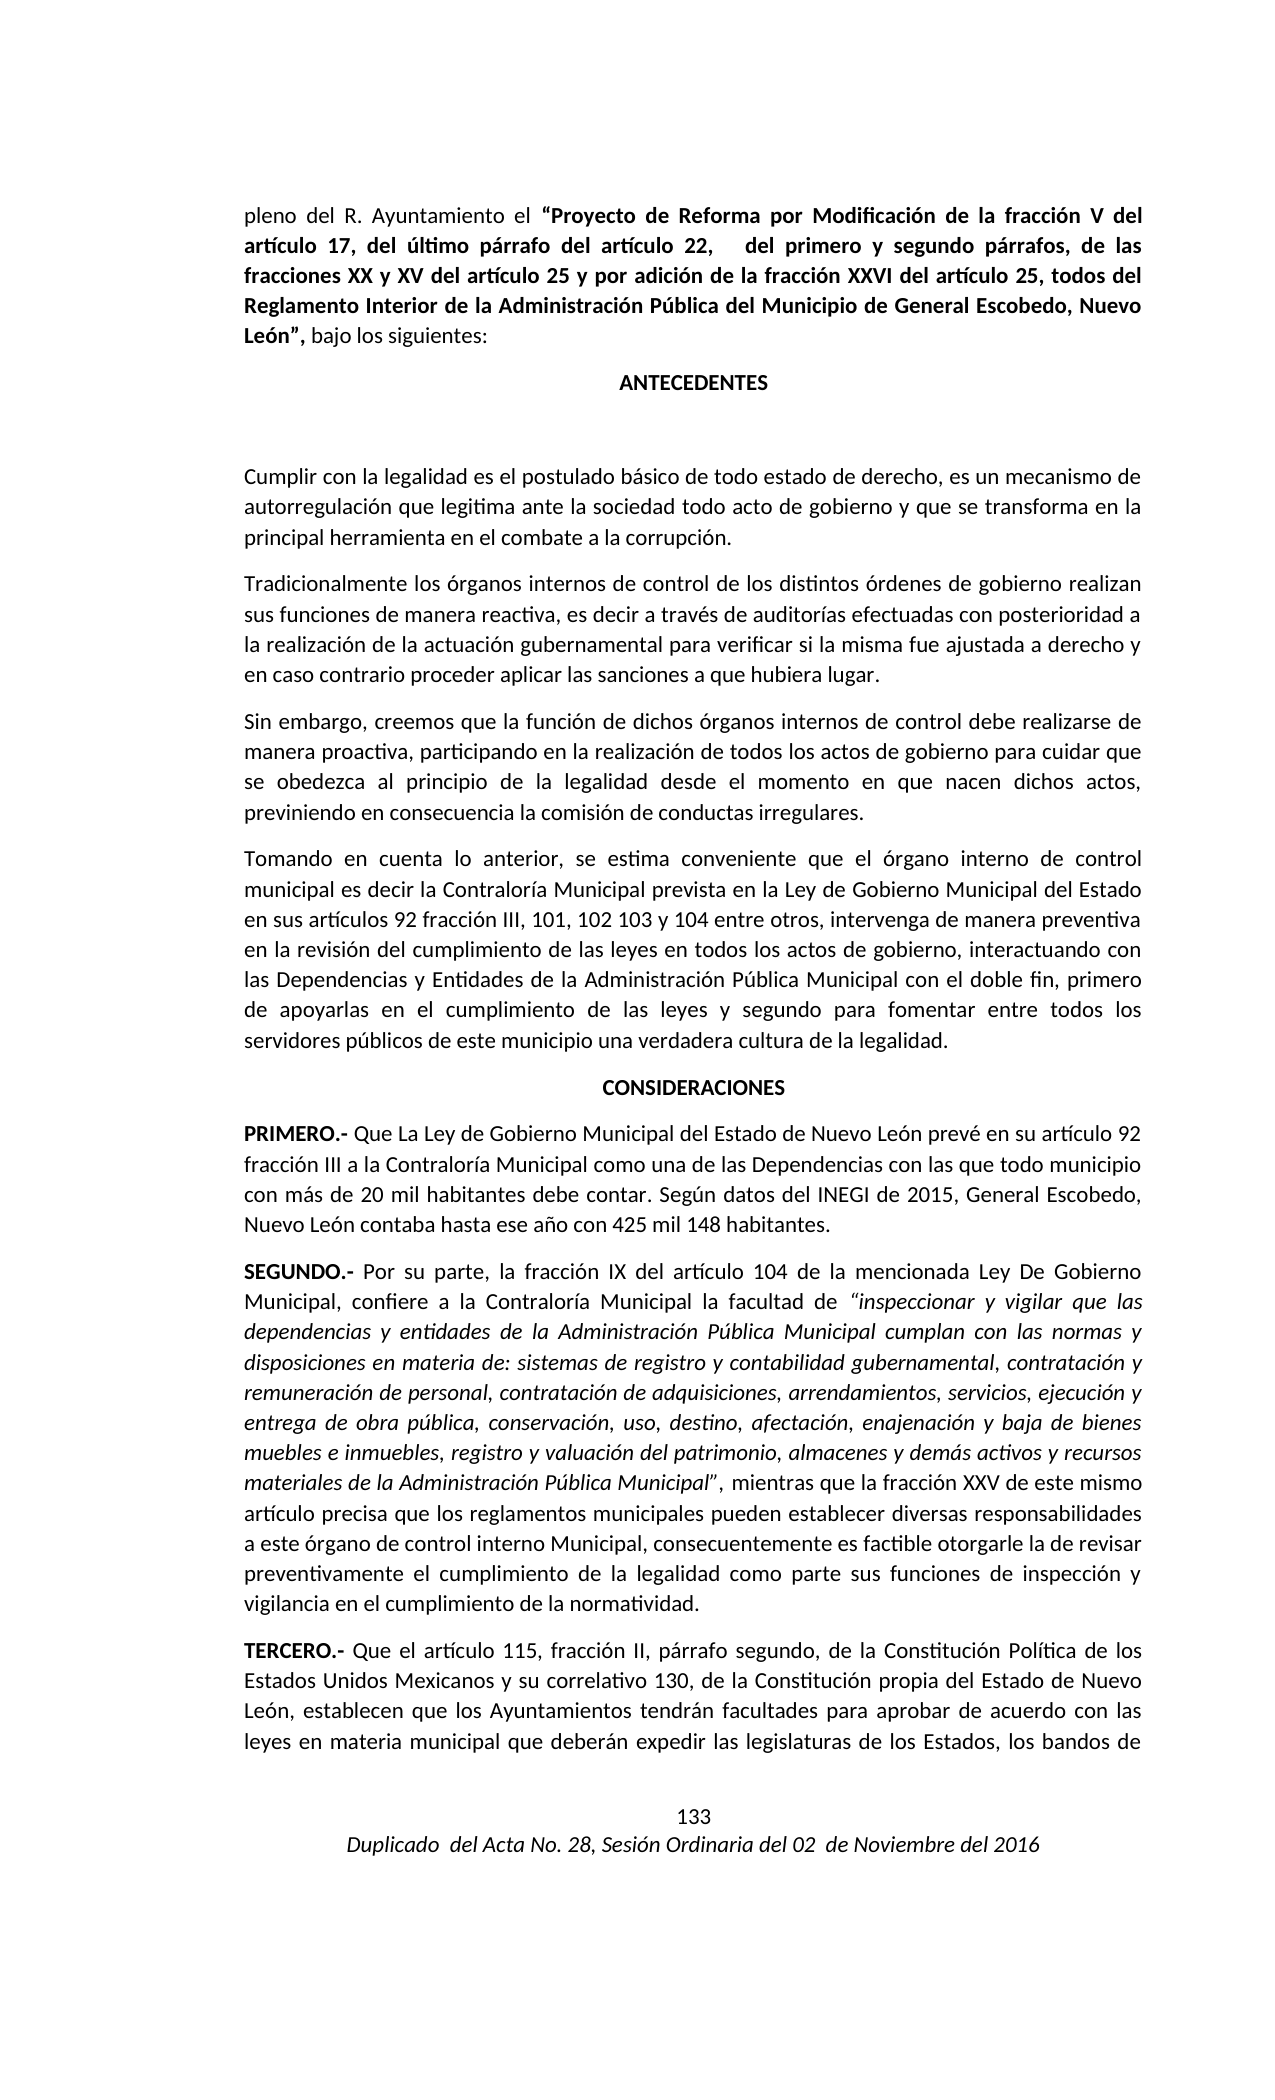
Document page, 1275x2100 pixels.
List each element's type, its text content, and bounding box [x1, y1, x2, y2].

text SEGUNDO.- Por su parte, la fracción IX del artículo 104 de la mencionada Ley De Gobierno Municipal, confiere a la Contraloría Municipal la facultad de “inspeccionar y vigilar que las dependencias y entidades de la Administración Pública Municipal cumplan con las normas y disposiciones en materia de: sistemas de registro y contabilidad gubernamental, contratación y remuneración de personal, contratación de adquisiciones, arrendamientos, servicios, ejecución y entrega de obra pública, conservación, uso, destino, afectación, enajenación y baja de bienes muebles e inmuebles, registro y valuación del patrimonio, almacenes y demás activos y recursos materiales de la Administración Pública Municipal”, mientras que la fracción XXV de este mismo artículo precisa que los reglamentos municipales pueden establecer diversas responsabilidades a este órgano de control interno Municipal, consecuentemente es factible otorgarle la de revisar preventivamente el cumplimiento de la legalidad como parte sus funciones de inspección y vigilancia en el cumplimiento de la normatividad. [244, 1257, 1143, 1617]
text ANTECEDENTES [244, 368, 1143, 397]
text Tradicionalmente los órganos internos de control de los distintos órdenes de gobierno realizan sus funciones de manera reactiva, es decir a través de auditorías efectuadas con posterioridad a la realización de la actuación gubernamental para verificar si la misma fue ajustada a derecho y en caso contrario proceder aplicar las sanciones a que hubiera lugar. [244, 569, 1143, 688]
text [244, 201, 1143, 350]
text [244, 1636, 1143, 1755]
text Sin embargo, creemos que la función de dichos órganos internos de control debe realizarse de manera proactiva, participando en la realización de todos los actos de gobierno para cuidar que se obedezca al principio de la legalidad desde el momento en que nacen dichos actos, previniendo en consecuencia la comisión de conductas irregulares. [244, 707, 1143, 826]
text Cumplir con la legalidad es el postulado básico de todo estado de derecho, es un mecanismo de autorregulación que legitima ante la sociedad todo acto de gobierno y que se transforma en la principal herramienta en el combate a la corrupción. [244, 462, 1143, 551]
text PRIMERO.- Que La Ley de Gobierno Municipal del Estado de Nuevo León prevé en su artículo 92 fracción III a la Contraloría Municipal como una de las Dependencias con las que todo municipio con más de 20 mil habitantes debe contar. Según datos del INEGI de 2015, General Escobedo, Nuevo León contaba hasta ese año con 425 mil 148 habitantes. [244, 1119, 1143, 1238]
text CONSIDERACIONES [244, 1073, 1143, 1101]
text Tomando en cuenta lo anterior, se estima conveniente que el órgano interno de control municipal es decir la Contraloría Municipal prevista en la Ley de Gobierno Municipal del Estado en sus artículos 92 fracción III, 101, 102 103 y 104 entre otros, intervenga de manera preventiva en la revisión del cumplimiento de las leyes en todos los actos de gobierno, interactuando con las Dependencias y Entidades de la Administración Pública Municipal con el doble fin, primero de apoyarlas en el cumplimiento de las leyes y segundo para fomentar entre todos los servidores públicos de este municipio una verdadera cultura de la legalidad. [244, 844, 1143, 1054]
